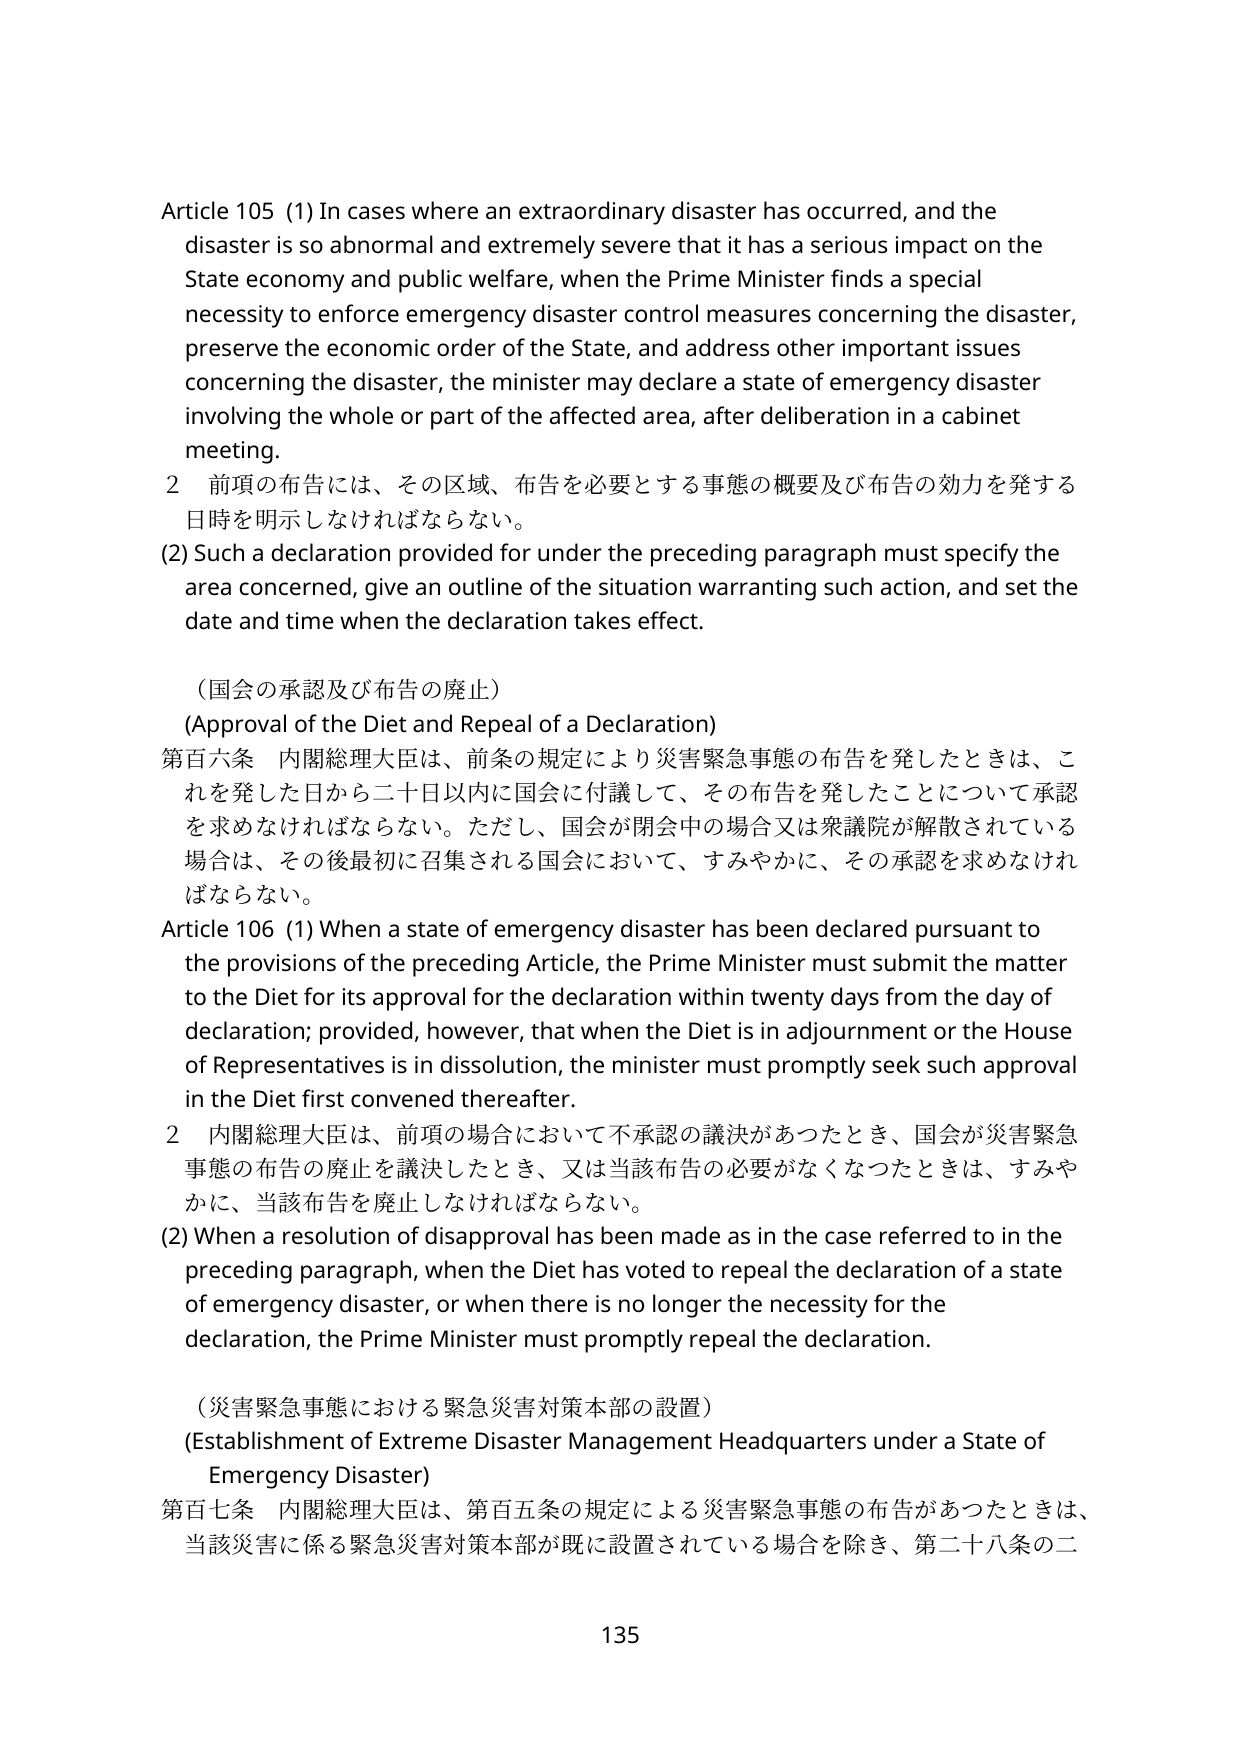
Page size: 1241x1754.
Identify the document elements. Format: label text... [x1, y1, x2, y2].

text Article 106 (1) When a state of emergency disaster has been declared pursuant to the provisions of the preceding Article, the Prime Minister must submit the matter to the Diet for its approval for the declaration within twenty days from the day of declaration; provided, however, that when the Diet is in adjournment or the House of Representatives is in dissolution, the minister must promptly seek such approval in the Diet first convened thereafter. [161, 911, 1079, 1116]
text (Establishment of Extreme Disaster Management Headquarters under a State of Emergency Disaster) [184, 1424, 1079, 1492]
text (2) When a resolution of disapproval has been made as in the case referred to in the preceding paragraph, when the Diet has voted to repeal the declaration of a state of emergency disaster, or when there is no longer the necessity for the declaration, the Prime Minister must promptly repeal the declaration. [161, 1219, 1079, 1355]
text Article 105 (1) In cases where an extraordinary disaster has occurred, and the disaster is so abnormal and extremely severe that it has a serious impact on the State economy and public welfare, when the Prime Minister finds a special necessity to enforce emergency disaster control measures concerning the disaster, preserve the economic order of the State, and address other important issues concerning the disaster, the minister may declare a state of emergency disaster involving the whole or part of the affected area, after deliberation in a cabinet meeting. [161, 194, 1079, 467]
text （国会の承認及び布告の廃止） [184, 672, 1079, 706]
text ２ 内閣総理大臣は、前項の場合において不承認の議決があつたとき、国会が災害緊急事態の布告の廃止を議決したとき、又は当該布告の必要がなくなつたときは、すみやかに、当該布告を廃止しなければならない。 [161, 1116, 1079, 1219]
text (Approval of the Diet and Repeal of a Declaration) [184, 706, 1079, 740]
text （災害緊急事態における緊急災害対策本部の設置） [184, 1389, 1079, 1424]
text ２ 前項の布告には、その区域、布告を必要とする事態の概要及び布告の効力を発する日時を明示しなければならない。 [161, 467, 1079, 535]
text (2) Such a declaration provided for under the preceding paragraph must specify the area concerned, give an outline of the situation warranting such action, and set the date and time when the declaration takes effect. [161, 535, 1079, 638]
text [161, 1492, 1079, 1560]
text 第百六条 内閣総理大臣は、前条の規定により災害緊急事態の布告を発したときは、これを発した日から二十日以内に国会に付議して、その布告を発したことについて承認を求めなければならない。ただし、国会が閉会中の場合又は衆議院が解散されている場合は、その後最初に召集される国会において、すみやかに、その承認を求めなければならない。 [161, 740, 1079, 911]
